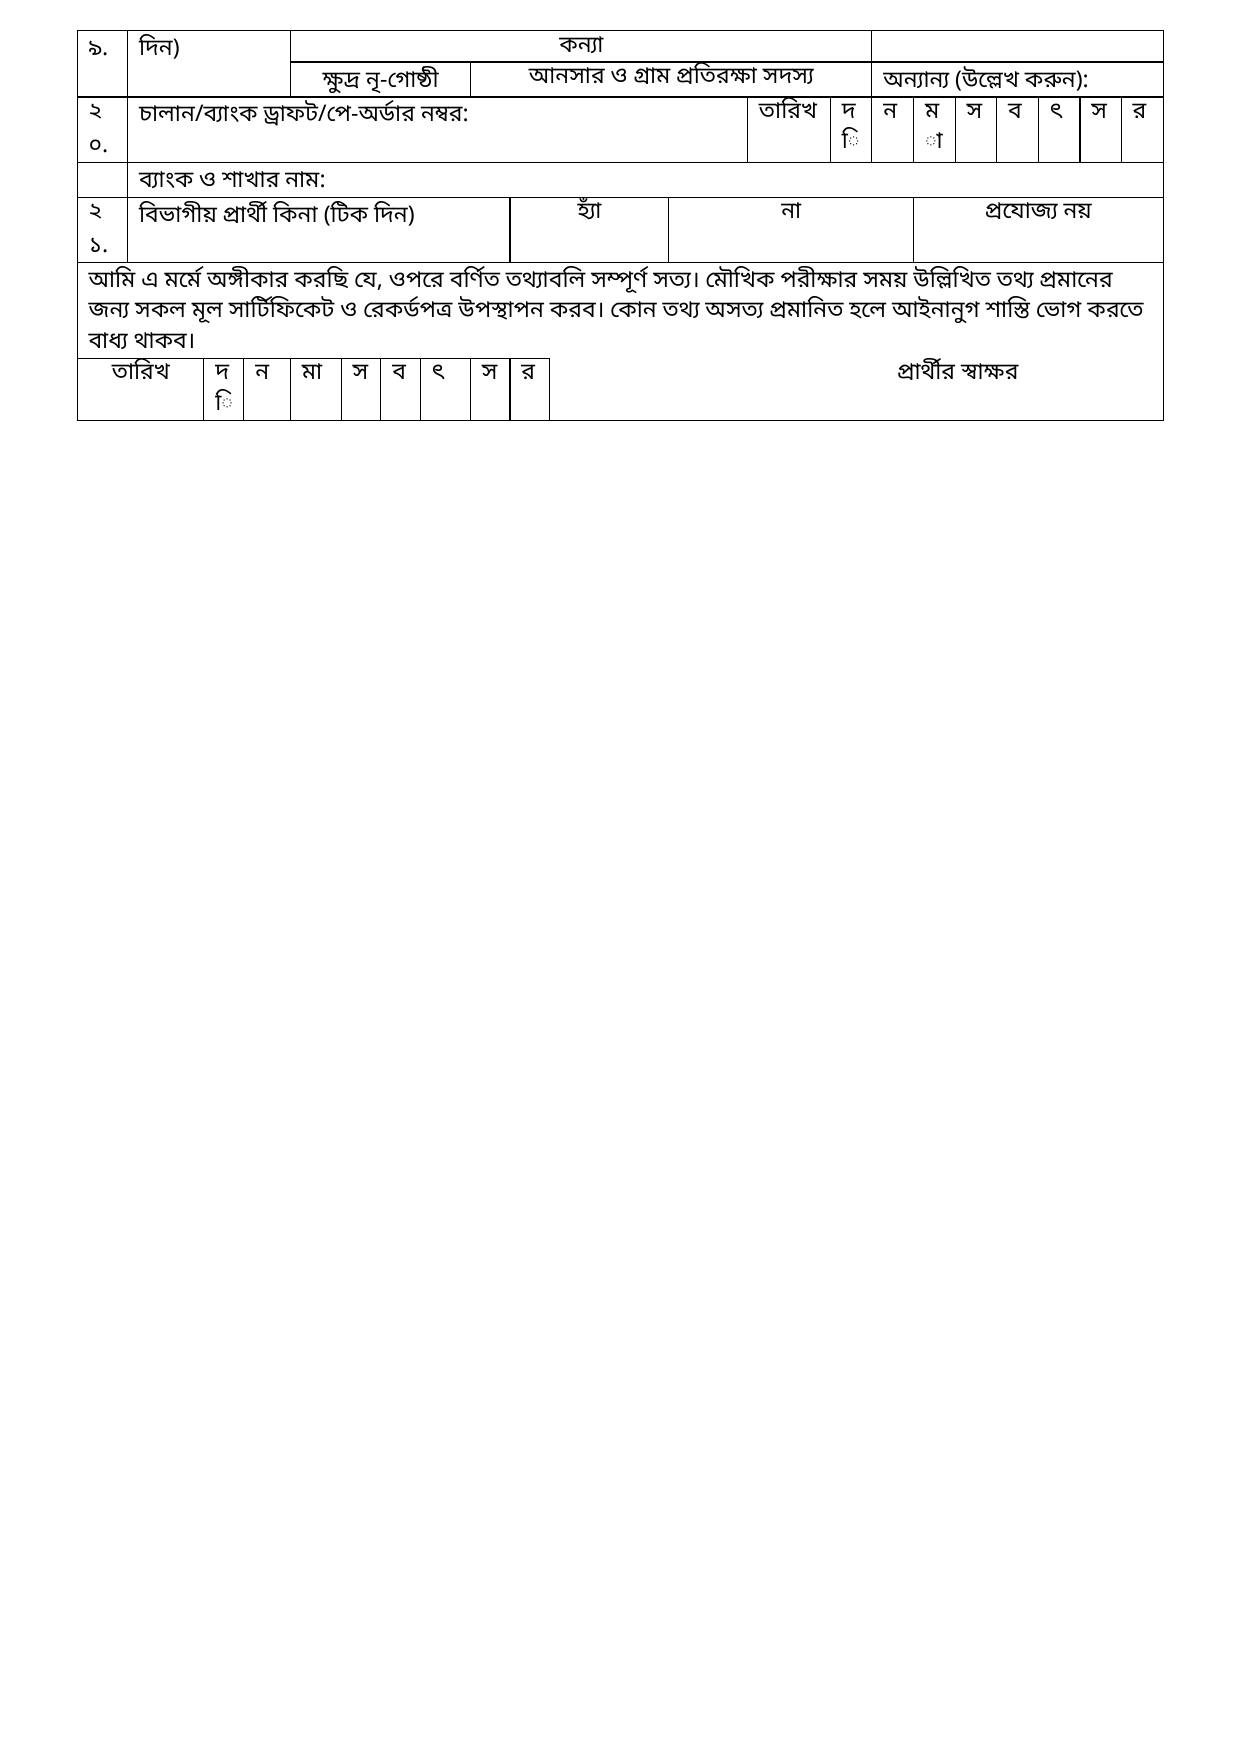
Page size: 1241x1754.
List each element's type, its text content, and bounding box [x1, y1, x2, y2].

table_cell চালান/ব্যাংক ড্রাফট/পে-অর্ডার নম্বর: [128, 98, 747, 162]
table_cell প্রার্থীর স্বাক্ষর [550, 358, 1163, 419]
table_cell ২১. [78, 198, 127, 262]
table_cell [291, 31, 871, 61]
table_cell আমি এ মর্মে অঙ্গীকার করছি যে, ওপরে বর্ণিত তথ্যাবলি সম্পূর্ণ সত্য। মৌখিক পরীক্ষার সময় উল্লিখিত তথ্য প্রমানের জন্য সকল মূল সার্টিফিকেট ও রেকর্ডপত্র উপস্থাপন করব। কোন তথ্য অসত্য প্রমানিত হলে আইনানুগ শাস্তি ভোগ করতে বাধ্য থাকব। [78, 263, 1163, 358]
table_cell মা [291, 359, 341, 419]
table_cell স [1081, 98, 1121, 162]
table_cell আনসার ও গ্রাম প্রতিরক্ষা সদস্য [471, 63, 871, 96]
table_cell প্রযোজ্য নয় [914, 198, 1163, 262]
table_cell অন্যান্য (উল্লেখ করুন): [872, 63, 1163, 96]
table_cell স [471, 359, 509, 419]
table_cell তারিখ [748, 98, 830, 162]
table_cell ন [872, 98, 913, 162]
table_cell হ্যাঁ [511, 198, 668, 262]
table_cell ব [381, 359, 420, 419]
table_cell তারিখ [78, 359, 203, 419]
table_cell মা [914, 98, 955, 162]
table_cell না [669, 198, 913, 262]
table_cell দি [204, 359, 243, 419]
table_cell র [511, 359, 549, 419]
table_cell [872, 31, 1163, 61]
table_cell ব্যাংক ও শাখার নাম: [128, 163, 1163, 197]
table_cell ১৯. [78, 31, 127, 96]
table_cell স [956, 98, 996, 162]
table_cell ব [997, 98, 1038, 162]
table_cell ক্ষুদ্র নৃ-গোষ্ঠী [291, 63, 470, 96]
table_cell ন [244, 359, 290, 419]
table_cell ৎ [1039, 98, 1079, 162]
table_cell ২০. [78, 98, 127, 162]
table_cell কোটা (টিক দিন) [128, 31, 290, 96]
table_cell র [1122, 98, 1163, 162]
table_cell বিভাগীয় প্রার্থী কিনা (টিক দিন) [128, 198, 509, 262]
table_cell [78, 163, 127, 197]
table_cell ৎ [421, 359, 470, 419]
table_cell স [342, 359, 380, 419]
table_cell দি [831, 98, 871, 162]
